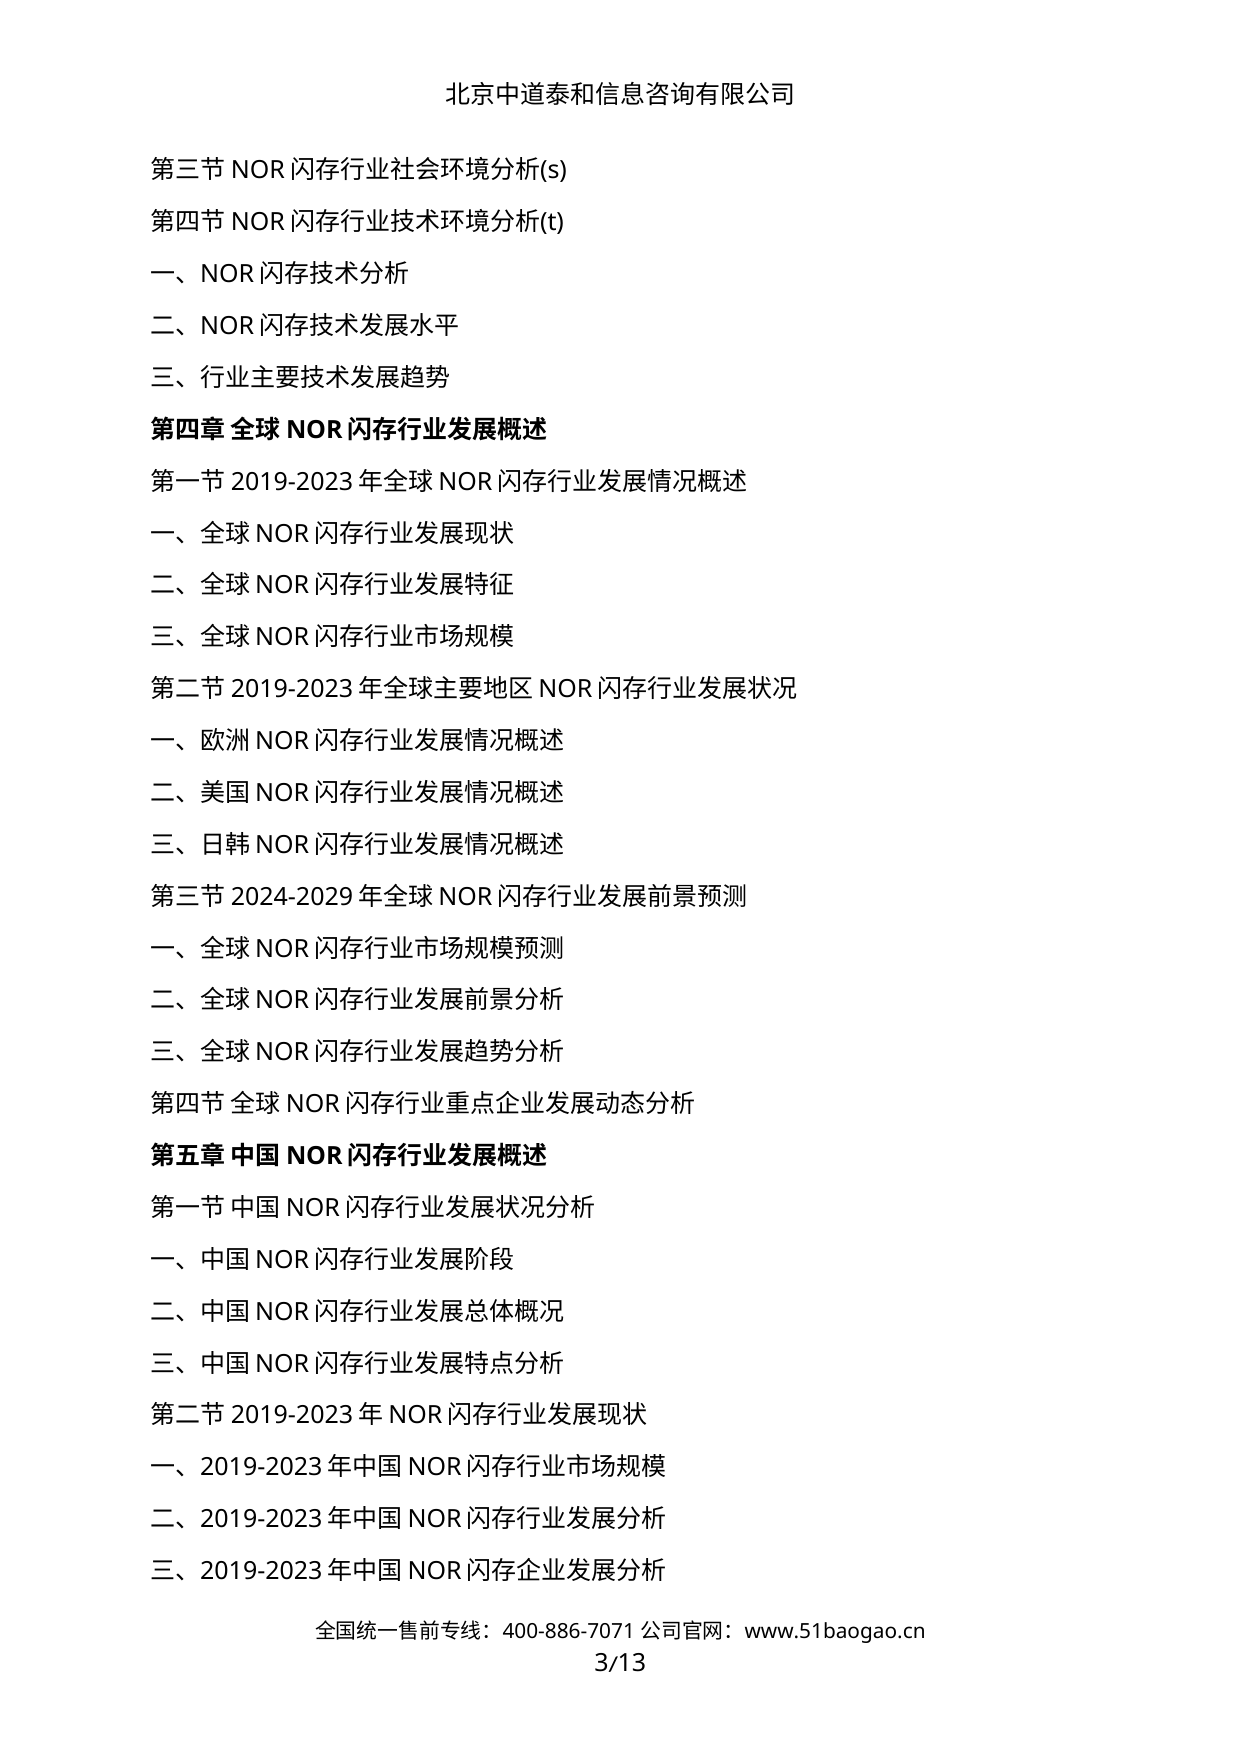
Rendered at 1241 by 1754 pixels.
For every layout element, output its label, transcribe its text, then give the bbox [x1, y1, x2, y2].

text 第三节 NOR闪存行业社会环境分析(s) [150, 150, 1090, 186]
text 第四章 全球NOR闪存行业发展概述 [150, 409, 1090, 446]
text 一、全球NOR闪存行业市场规模预测 [150, 928, 1090, 964]
text 二、NOR闪存技术发展水平 [150, 306, 1090, 342]
text 第二节 2019-2023年NOR闪存行业发展现状 [150, 1395, 1090, 1431]
text 三、2019-2023年中国NOR闪存企业发展分析 [150, 1551, 1090, 1587]
text 第四节 全球NOR闪存行业重点企业发展动态分析 [150, 1084, 1090, 1120]
text 三、全球NOR闪存行业发展趋势分析 [150, 1032, 1090, 1068]
text 第五章 中国NOR闪存行业发展概述 [150, 1136, 1090, 1172]
text 三、全球NOR闪存行业市场规模 [150, 617, 1090, 653]
text 第一节 中国NOR闪存行业发展状况分析 [150, 1187, 1090, 1224]
text 第四节 NOR闪存行业技术环境分析(t) [150, 202, 1090, 238]
text 二、2019-2023年中国NOR闪存行业发展分析 [150, 1499, 1090, 1535]
text 一、全球NOR闪存行业发展现状 [150, 513, 1090, 549]
text 一、2019-2023年中国NOR闪存行业市场规模 [150, 1447, 1090, 1483]
text 二、全球NOR闪存行业发展特征 [150, 565, 1090, 601]
text 一、NOR闪存技术分析 [150, 254, 1090, 290]
text 三、日韩NOR闪存行业发展情况概述 [150, 824, 1090, 861]
text 二、中国NOR闪存行业发展总体概况 [150, 1291, 1090, 1327]
text 三、中国NOR闪存行业发展特点分析 [150, 1343, 1090, 1379]
text 第二节 2019-2023年全球主要地区NOR闪存行业发展状况 [150, 669, 1090, 705]
text 三、行业主要技术发展趋势 [150, 357, 1090, 394]
text 第一节 2019-2023年全球NOR闪存行业发展情况概述 [150, 461, 1090, 497]
text 一、中国NOR闪存行业发展阶段 [150, 1239, 1090, 1276]
text 一、欧洲NOR闪存行业发展情况概述 [150, 721, 1090, 757]
text 二、全球NOR闪存行业发展前景分析 [150, 980, 1090, 1016]
text 二、美国NOR闪存行业发展情况概述 [150, 772, 1090, 809]
text 第三节 2024-2029年全球NOR闪存行业发展前景预测 [150, 876, 1090, 912]
